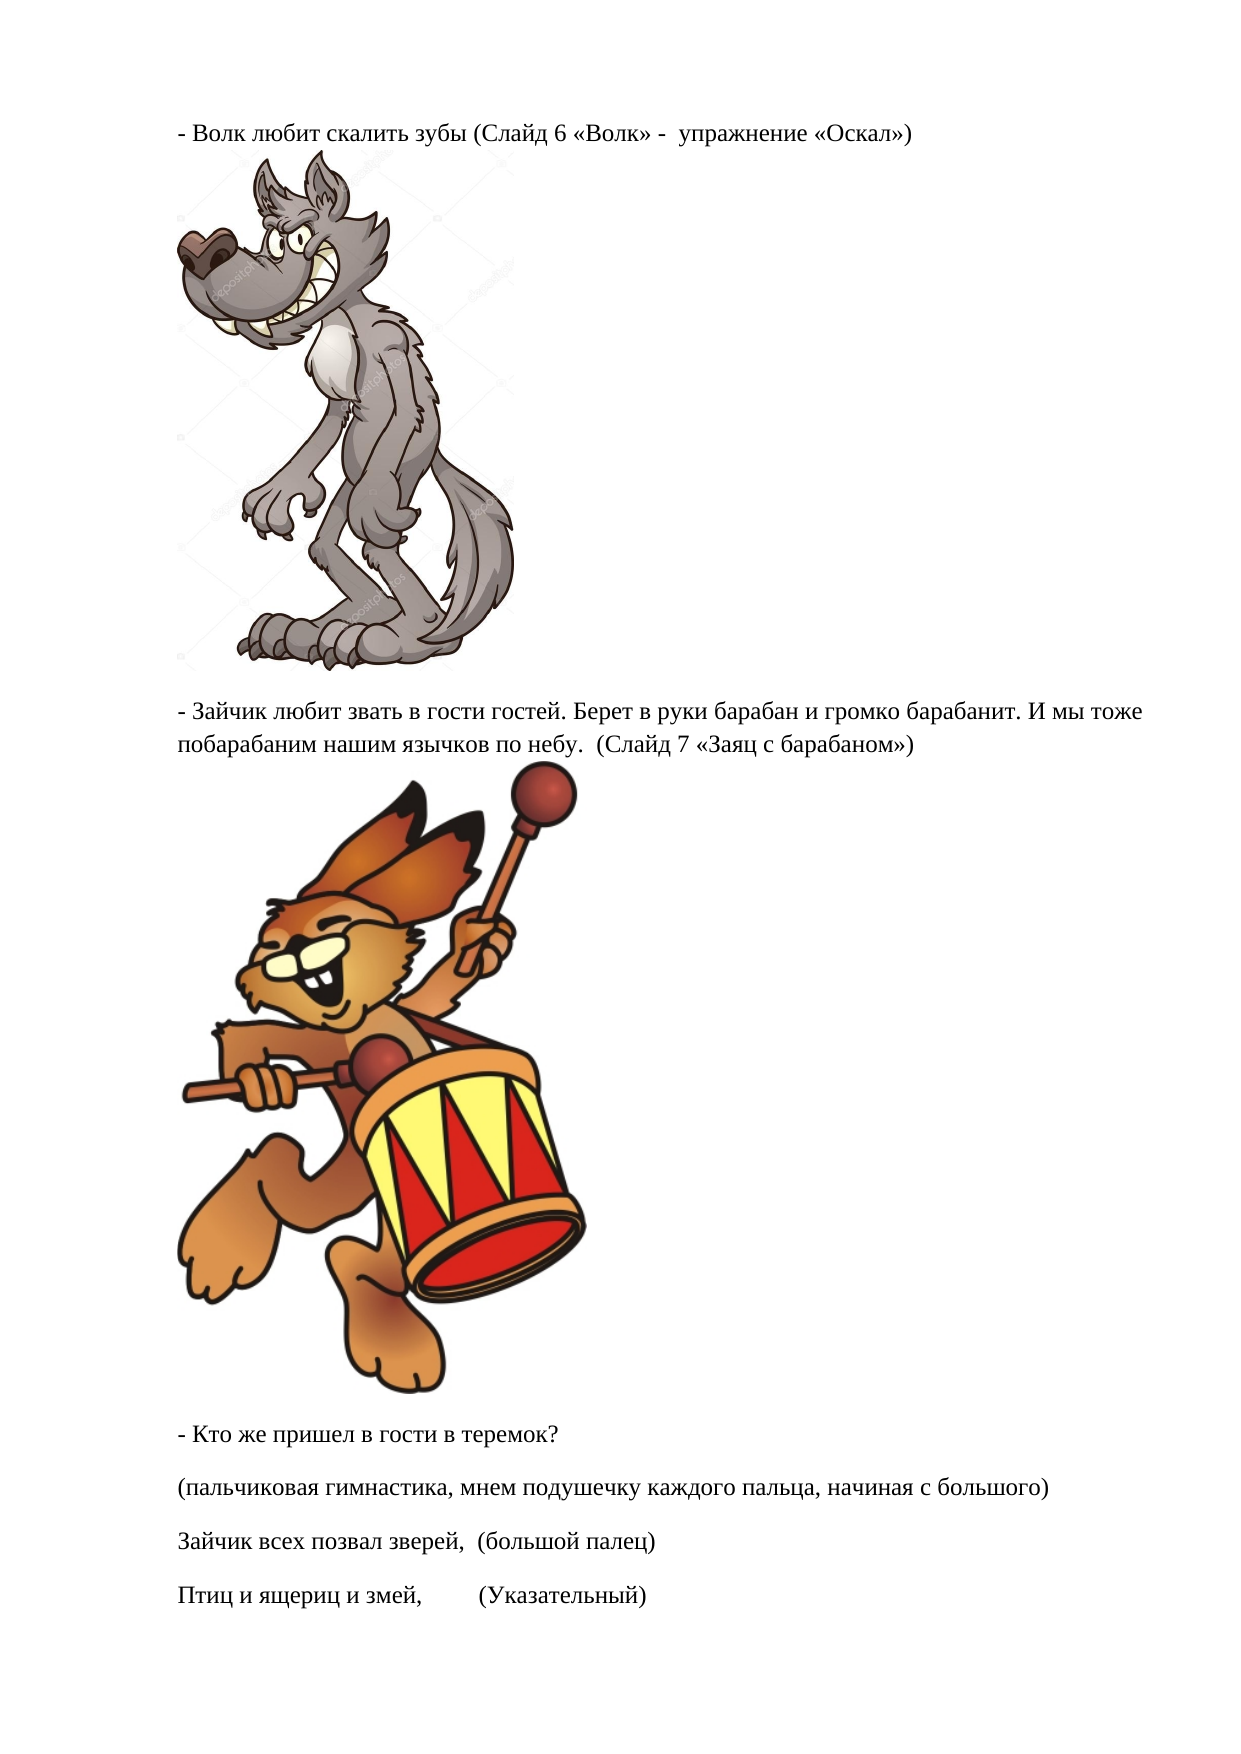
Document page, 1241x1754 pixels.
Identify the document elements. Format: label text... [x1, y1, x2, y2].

text Зайчик всех позвал зверей, (большой палец) [177, 1526, 1152, 1555]
text (пальчиковая гимнастика, мнем подушечку каждого пальца, начиная с большого) [177, 1472, 1152, 1501]
picture [177, 761, 587, 1394]
picture [177, 150, 514, 671]
text Птиц и ящериц и змей, (Указательный) [177, 1580, 1152, 1609]
text - Кто же пришел в гости в теремок? [177, 1419, 1152, 1447]
